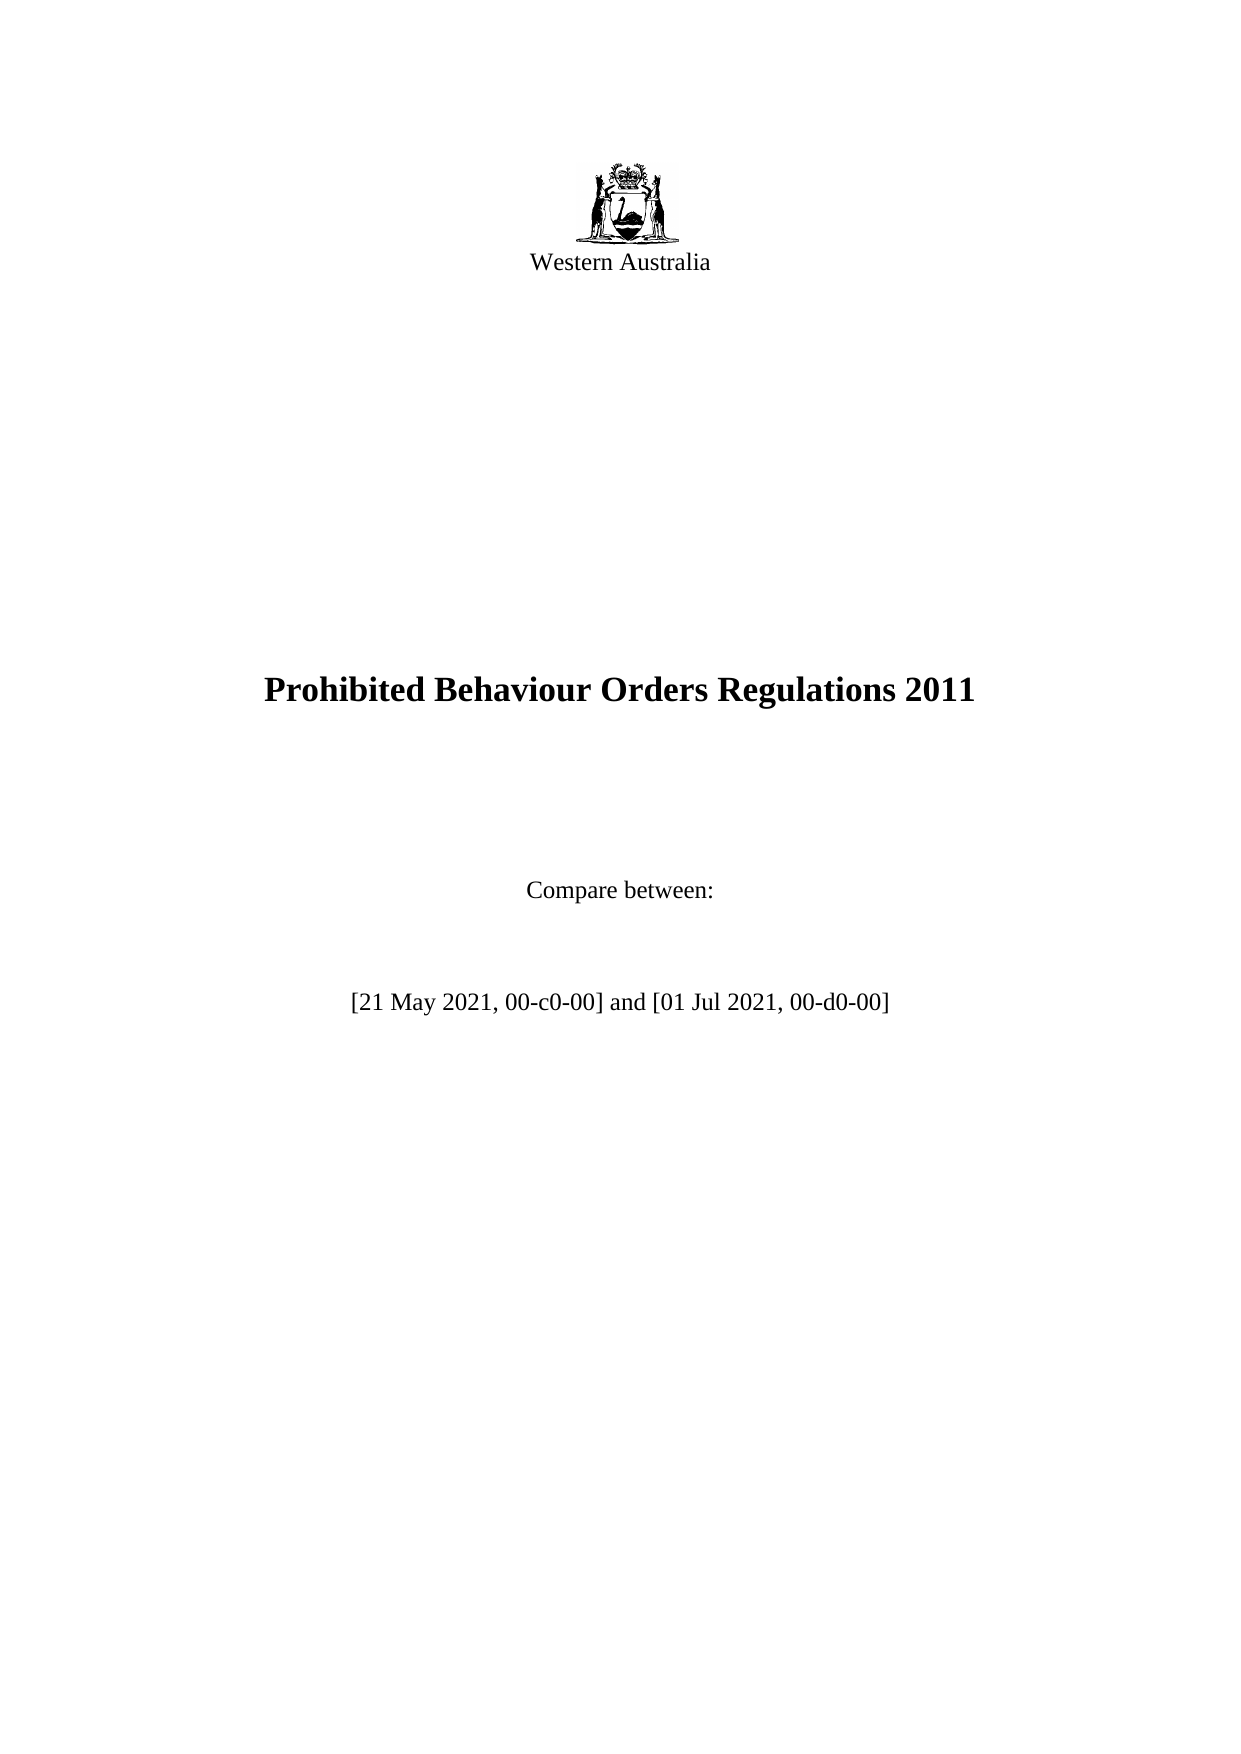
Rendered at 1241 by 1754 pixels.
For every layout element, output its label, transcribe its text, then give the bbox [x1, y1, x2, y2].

text Western Australia [251, 247, 990, 276]
text Prohibited Behaviour Orders Regulations 2011 [251, 668, 990, 709]
text Compare between: [251, 875, 990, 904]
text [21 May 2021, 00-c0-00] and [01 Jul 2021, 00-d0-00] [251, 987, 990, 1016]
picture [575, 162, 679, 246]
